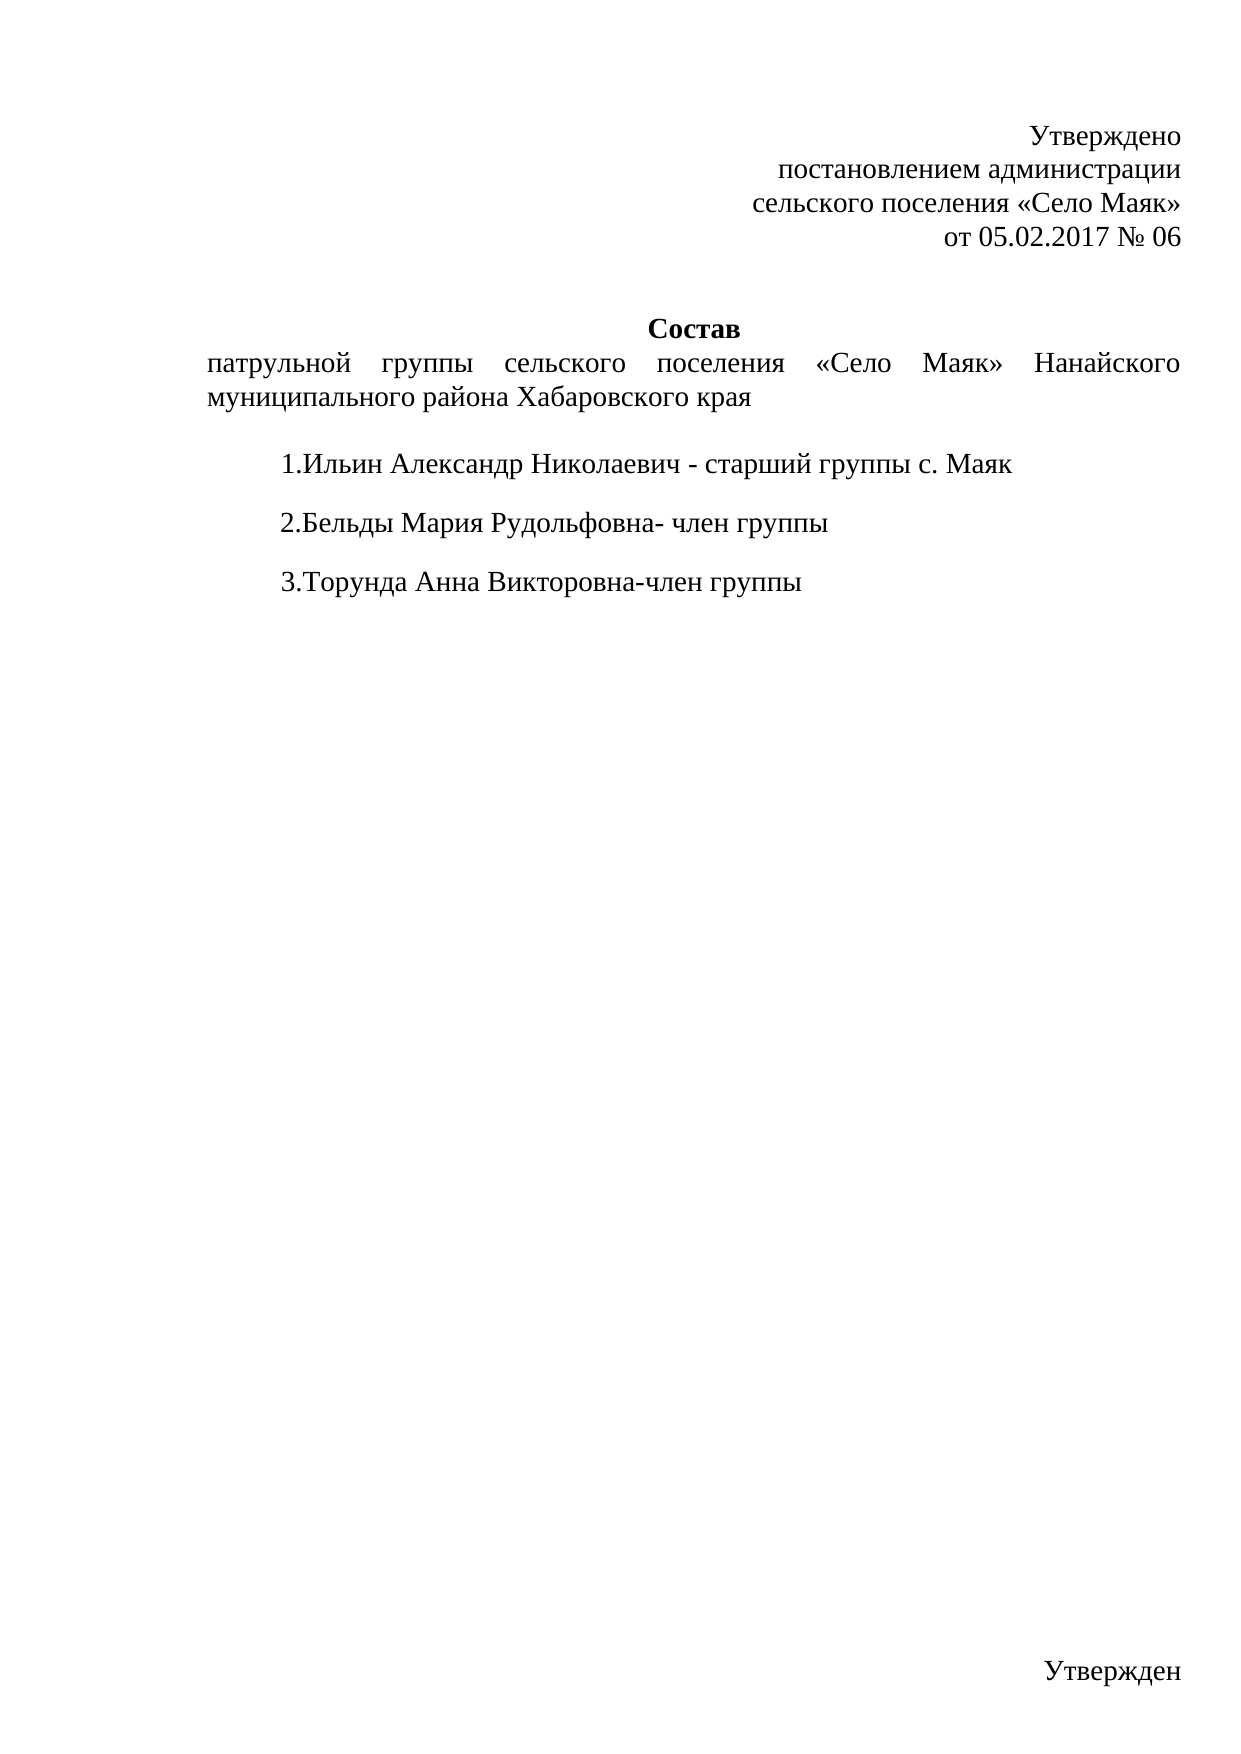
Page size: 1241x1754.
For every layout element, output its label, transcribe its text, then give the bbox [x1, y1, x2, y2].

text 2.Бельды Мария Рудольфовна- член группы [207, 505, 1181, 539]
text сельского поселения «Село Маяк» [207, 185, 1181, 219]
text 3.Торунда Анна Викторовна-член группы [207, 564, 1181, 598]
text Утвержден [207, 1653, 1181, 1686]
text постановлением администрации [207, 152, 1181, 185]
text от 05.02.2017 № 06 [207, 219, 1181, 252]
text 1.Ильин Александр Николаевич - старший группы с. Маяк [207, 446, 1181, 479]
text Утверждено [207, 118, 1181, 152]
text Состав [207, 312, 1181, 345]
text патрульной группы сельского поселения «Село Маяк» Нанайского муниципального района Хабаровского края [207, 345, 1181, 412]
